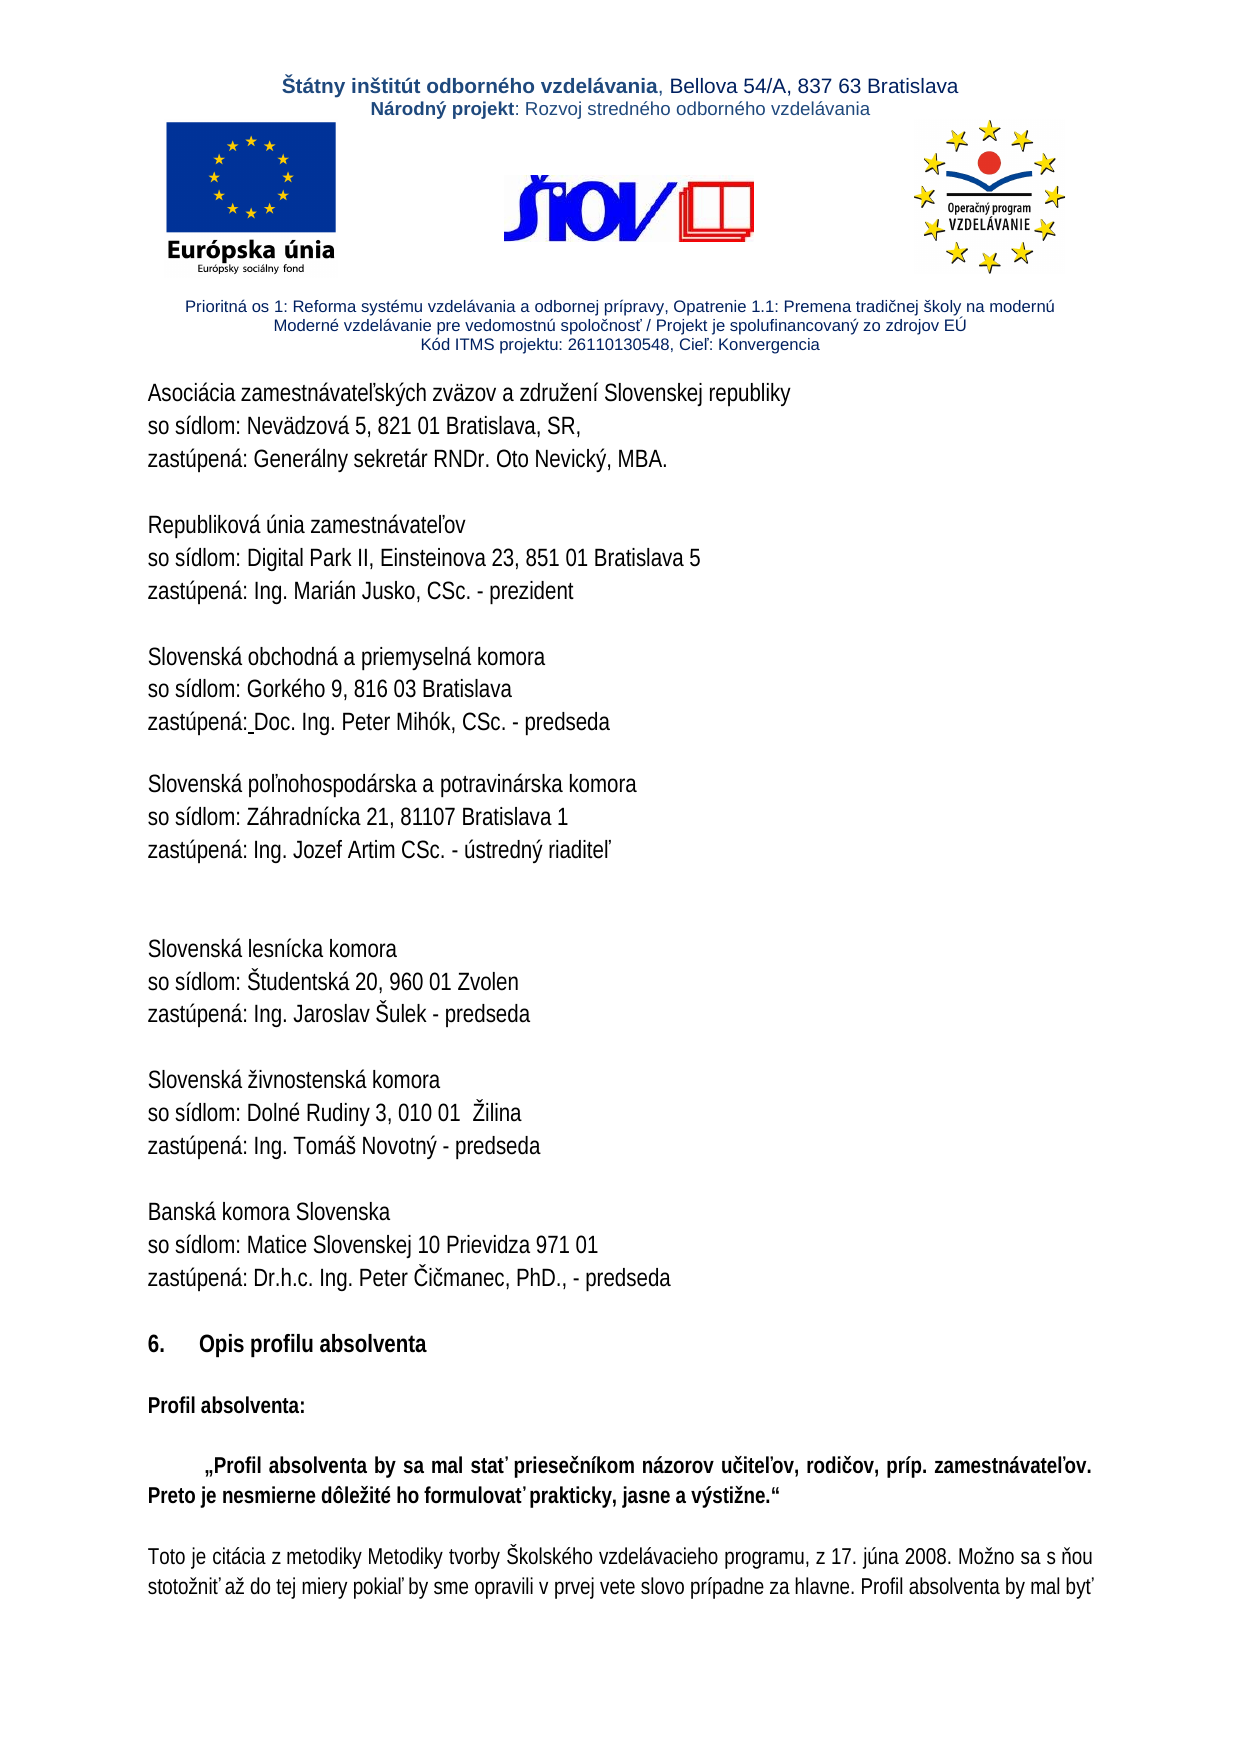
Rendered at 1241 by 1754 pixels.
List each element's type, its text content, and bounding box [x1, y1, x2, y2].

text so sídlom: Študentská 20, 960 01 Zvolen [148, 967, 1093, 995]
text Profil absolventa: [148, 1392, 1093, 1418]
text zastúpená: Ing. Tomáš Novotný - predseda [148, 1131, 1093, 1160]
text Banská komora Slovenska [148, 1197, 1093, 1226]
text Slovenská lesnícka komora [148, 934, 1093, 962]
text zastúpená: Generálny sekretár RNDr. Oto Nevický, MBA. [148, 444, 1093, 473]
subtitle so sídlom: Záhradnícka 21, 81107 Bratislava 1 [148, 802, 1093, 831]
text „Profil absolventa by sa mal stať priesečníkom názorov učiteľov, rodičov, príp. zamestnávateľov. Preto je nesmierne dôležité ho formulovať prakticky, jasne a výstižne.“ [148, 1452, 1093, 1509]
text Asociácia zamestnávateľských zväzov a združení Slovenskej republiky [148, 378, 1093, 407]
text so sídlom: Gorkého 9, 816 03 Bratislava [148, 674, 1093, 703]
text so sídlom: Dolné Rudiny 3, 010 01 Žilina [148, 1098, 1093, 1127]
text Republiková únia zamestnávateľov [148, 510, 1093, 538]
text zastúpená: Doc. Ing. Peter Mihók, CSc. - predseda [148, 707, 1093, 736]
picture [504, 175, 754, 242]
text so sídlom: Nevädzová 5, 821 01 Bratislava, SR, [148, 411, 1093, 440]
picture [163, 119, 339, 278]
text so sídlom: Matice Slovenskej 10 Prievidza 971 01 [148, 1230, 1093, 1258]
text zastúpená: Ing. Jozef Artim CSc. - ústredný riaditeľ [148, 835, 1093, 863]
text zastúpená: Ing. Marián Jusko, CSc. - prezident [148, 576, 1093, 604]
picture [913, 119, 1065, 274]
text zastúpená: Dr.h.c. Ing. Peter Čičmanec, PhD., - predseda [148, 1263, 1093, 1291]
text Slovenská poľnohospodárska a potravinárska komora [148, 769, 1093, 798]
text Slovenská obchodná a priemyselná komora [148, 642, 1093, 670]
text so sídlom: Digital Park II, Einsteinova 23, 851 01 Bratislava 5 [148, 543, 1093, 571]
text Slovenská živnostenská komora [148, 1065, 1093, 1094]
text 6. Opis profilu absolventa [148, 1329, 1093, 1357]
text zastúpená: Ing. Jaroslav Šulek - predseda [148, 999, 1093, 1028]
